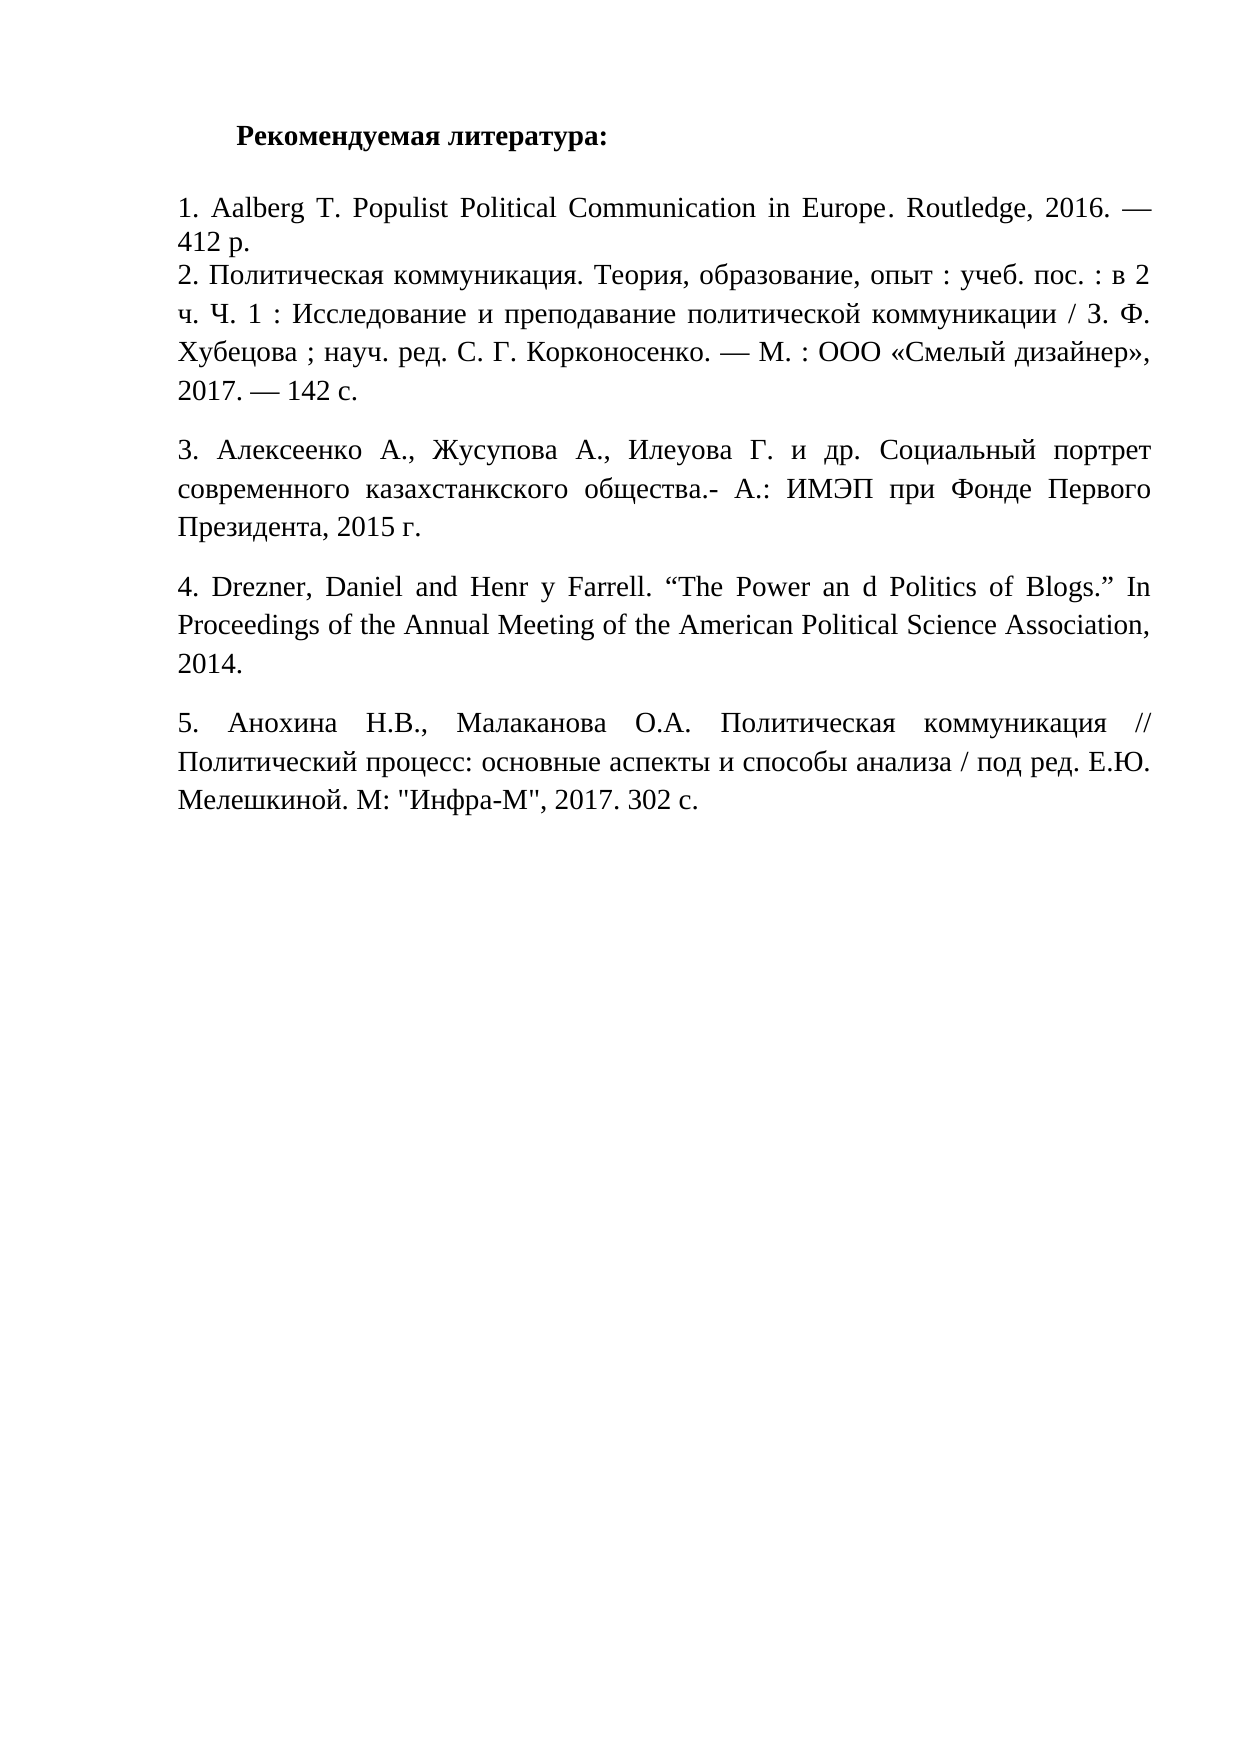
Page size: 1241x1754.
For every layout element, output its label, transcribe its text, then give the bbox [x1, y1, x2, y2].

text 2. Политическая коммуникация. Теория, образование, опыт : учеб. пос. : в 2 ч. Ч. 1 : Исследование и преподавание политической коммуникации / З. Ф. Хубецова ; науч. ред. С. Г. Корконосенко. — М. : ООО «Смелый дизайнер», 2017. — 142 с. [177, 257, 1152, 406]
text 3. Алексеенко А., Жусупова А., Илеуова Г. и др. Социальный портрет современного казахстанкского общества.- А.: ИМЭП при Фонде Первого Президента, 2015 г. [177, 432, 1152, 543]
text 5. Анохина Н.В., Малаканова О.А. Политическая коммуникация // Политический процесс: основные аспекты и способы анализа / под ред. Е.Ю. Мелешкиной. М: "Инфра-М", 2017. 302 с. [177, 705, 1152, 816]
text 1. Aalberg T. Populist Political Communication in Europe. Routledge, 2016. — 412 p. [250, 190, 1152, 257]
text 4. Drezner, Daniel and Henr y Farrell. “The Power an d Politics of Blogs.” In Proceedings of the Annual Meeting of the American Political Science Association, 2014. [177, 569, 1152, 679]
text Рекомендуемая литература: [177, 118, 1152, 152]
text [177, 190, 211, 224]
